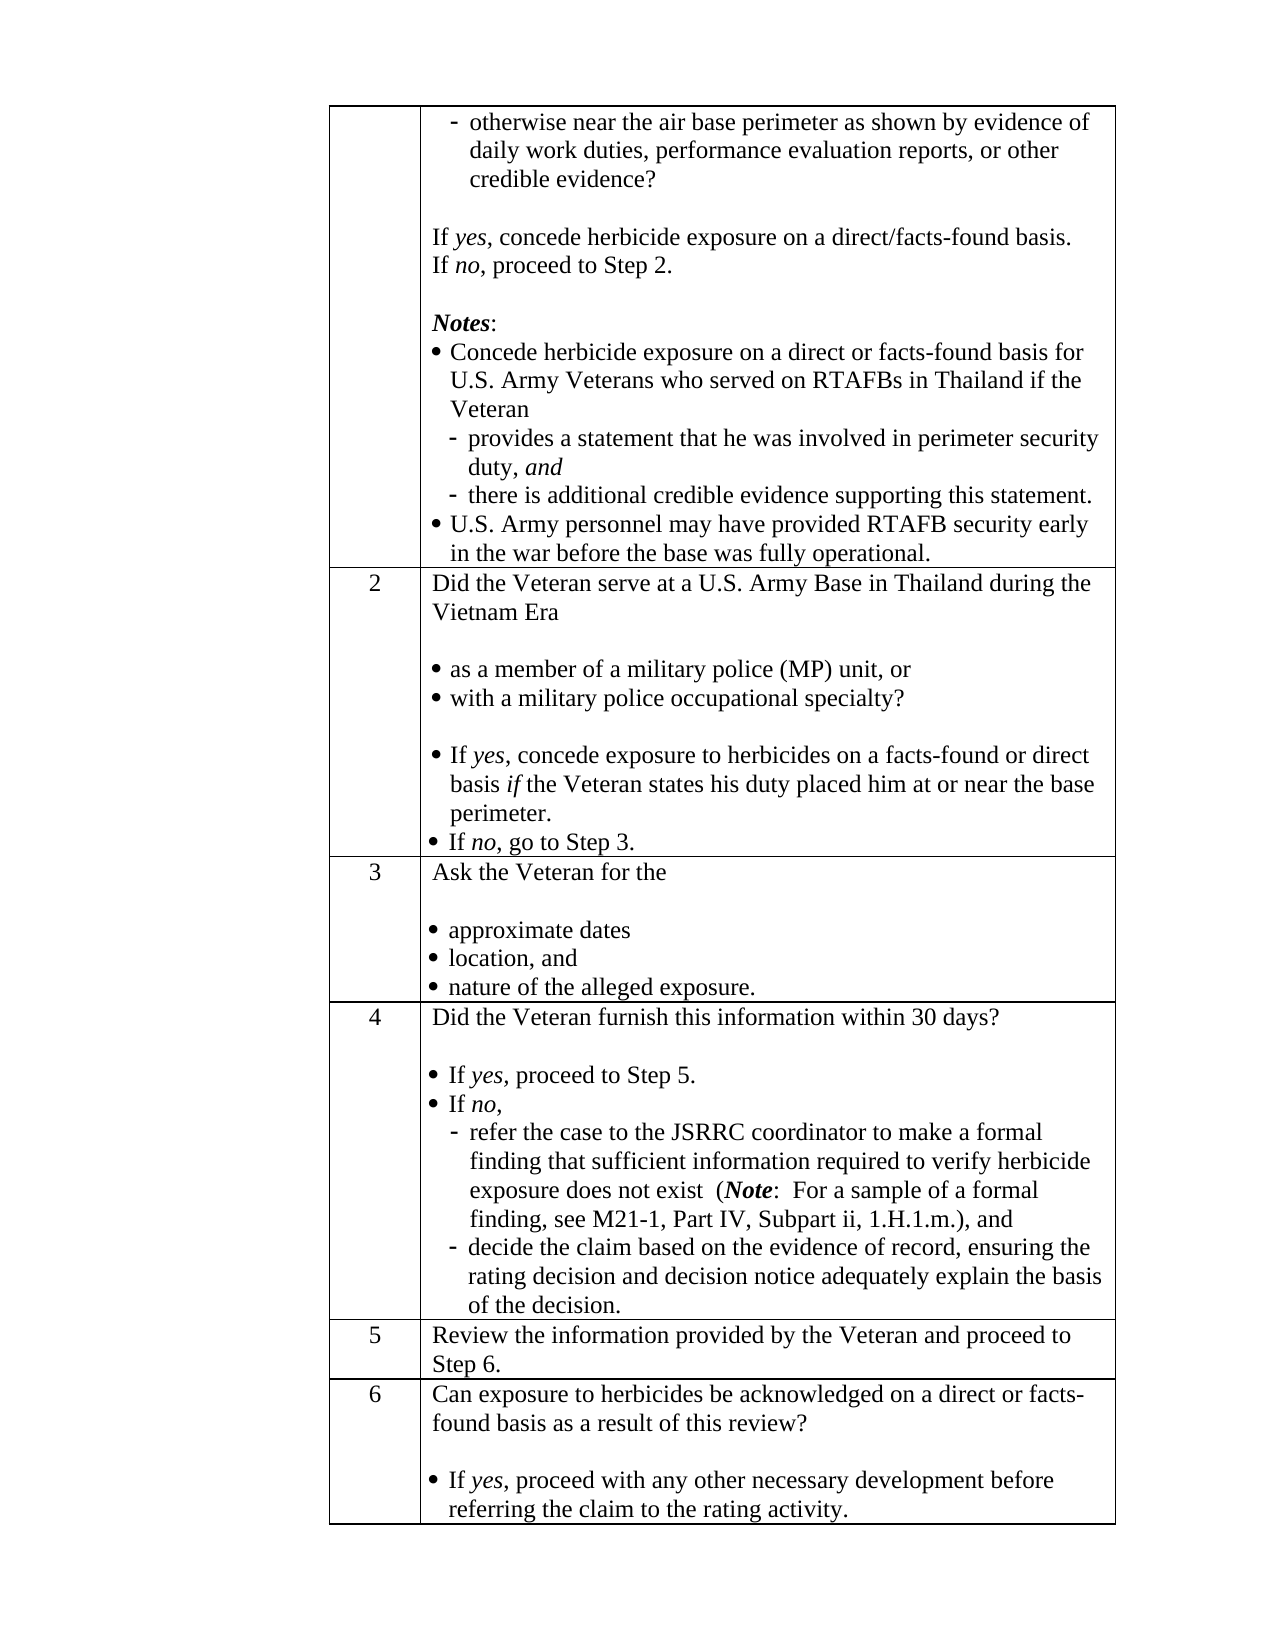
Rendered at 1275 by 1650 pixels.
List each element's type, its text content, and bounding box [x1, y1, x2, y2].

table_cell Did the Veteran furnish this information within 30 days? If yes, proceed to Step 5. If no, refer the case to the JSRRC coordinator to make a formal finding that sufficient information required to verify herbicide exposure does not exist (Note: For a sample of a formal finding, see M21-1, Part IV, Subpart ii, 1.H.1.m.), and decide the claim based on the evidence of record, ensuring the rating decision and decision notice adequately explain the basis of the decision. [421, 1003, 1115, 1319]
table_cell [421, 1380, 1115, 1523]
table_cell 4 [330, 1003, 420, 1319]
table_cell 6 [330, 1380, 420, 1523]
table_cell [421, 107, 1115, 567]
table_cell 5 [330, 1320, 420, 1378]
table_cell Did the Veteran serve at a U.S. Army Base in Thailand during the Vietnam Era as a member of a military police (MP) unit, or with a military police occupational specialty? If yes, concede exposure to herbicides on a facts-found or direct basis if the Veteran states his duty placed him at or near the base perimeter. If no, go to Step 3. [421, 568, 1115, 856]
table_cell Ask the Veteran for the approximate dates location, and nature of the alleged exposure. [421, 857, 1115, 1001]
table_cell Review the information provided by the Veteran and proceed to Step 6. [421, 1320, 1115, 1378]
table_cell 2 [330, 568, 420, 856]
table_cell 3 [330, 857, 420, 1001]
table_cell 1 [330, 107, 420, 567]
